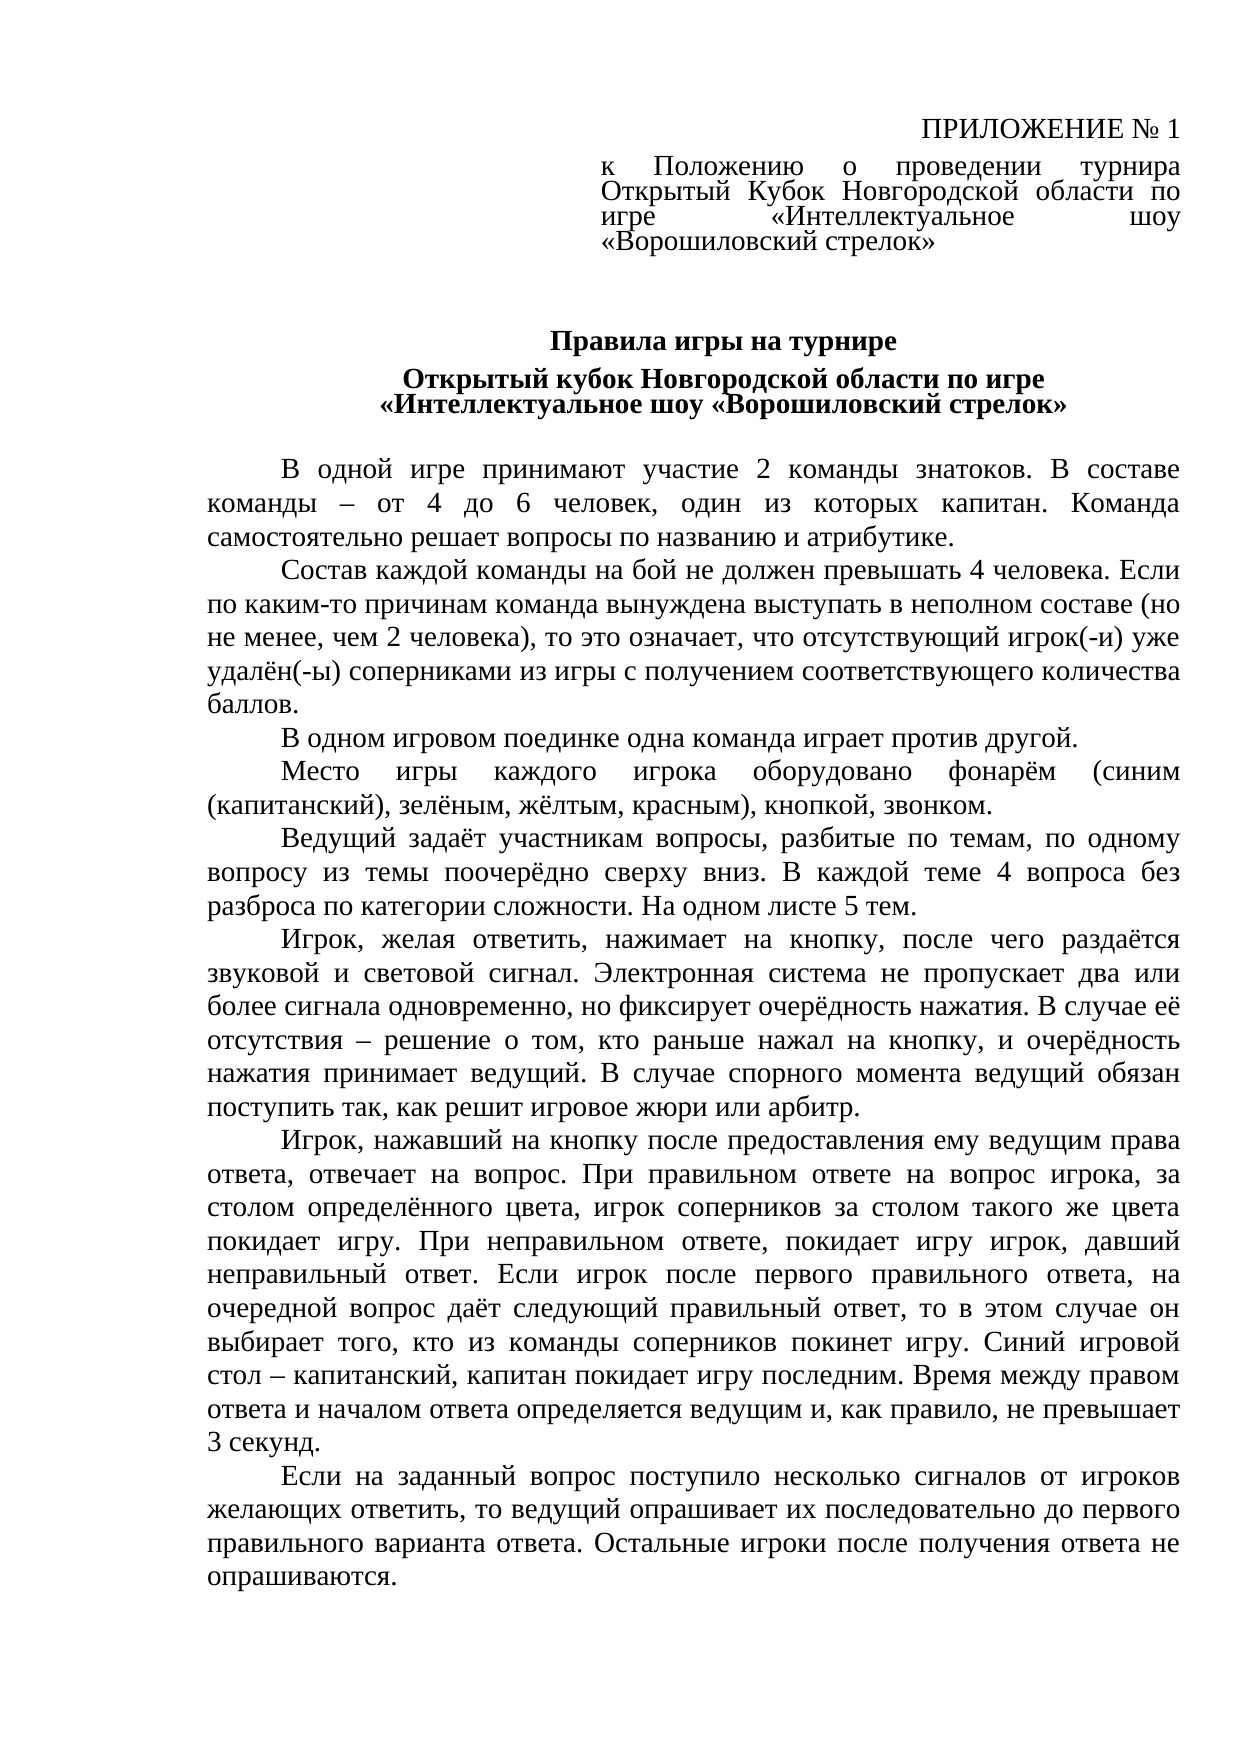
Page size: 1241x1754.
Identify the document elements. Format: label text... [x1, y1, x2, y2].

text к Положению о проведении турнира Открытый Кубок Новгородской области по игре «Интеллектуальное шоу «Ворошиловский стрелок» [601, 156, 1181, 256]
text Игрок, нажавший на кнопку после предоставления ему ведущим права ответа, отвечает на вопрос. При правильном ответе на вопрос игрока, за столом определённого цвета, игрок соперников за столом такого же цвета покидает игру. При неправильном ответе, покидает игру игрок, давший неправильный ответ. Если игрок после первого правильного ответа, на очередной вопрос даёт следующий правильный ответ, то в этом случае он выбирает того, кто из команды соперников покинет игру. Синий игровой стол – капитанский, капитан покидает игру последним. Время между правом ответа и началом ответа определяется ведущим и, как правило, не превышает 3 секунд. [207, 1122, 1181, 1458]
text Правила игры на турнире [207, 331, 1181, 356]
text Состав каждой команды на бой не должен превышать 4 человека. Если по каким-то причинам команда вынуждена выступать в неполном составе (но не менее, чем 2 человека), то это означает, что отсутствующий игрок(-и) уже удалён(-ы) соперниками из игры с получением соответствующего количества баллов. [207, 552, 1181, 720]
text Открытый кубок Новгородской области по игре [207, 368, 1181, 393]
text Ведущий задаёт участникам вопросы, разбитые по темам, по одному вопросу из темы поочерёдно сверху вниз. В каждой теме 4 вопроса без разброса по категории сложности. На одном листе 5 тем. [207, 821, 1181, 921]
text ПРИЛОЖЕНИЕ № 1 [526, 118, 1181, 143]
text В одном игровом поединке одна команда играет против другой. [207, 720, 1181, 753]
text В одной игре принимают участие 2 команды знатоков. В составе команды – от 4 до 6 человек, один из которых капитан. Команда самостоятельно решает вопросы по названию и атрибутике. [207, 452, 1181, 552]
text Игрок, желая ответить, нажимает на кнопку, после чего раздаётся звуковой и световой сигнал. Электронная система не пропускает два или более сигнала одновременно, но фиксирует очерёдность нажатия. В случае её отсутствия – решение о том, кто раньше нажал на кнопку, и очерёдность нажатия принимает ведущий. В случае спорного момента ведущий обязан поступить так, как решит игровое жюри или арбитр. [207, 921, 1181, 1122]
text Место игры каждого игрока оборудовано фонарём (синим (капитанский), зелёным, жёлтым, красным), кнопкой, звонком. [207, 753, 1181, 821]
text Если на заданный вопрос поступило несколько сигналов от игроков желающих ответить, то ведущий опрашивает их последовательно до первого правильного варианта ответа. Остальные игроки после получения ответа не опрашиваются. [207, 1458, 1181, 1592]
text «Интеллектуальное шоу «Ворошиловский стрелок» [207, 393, 1181, 418]
